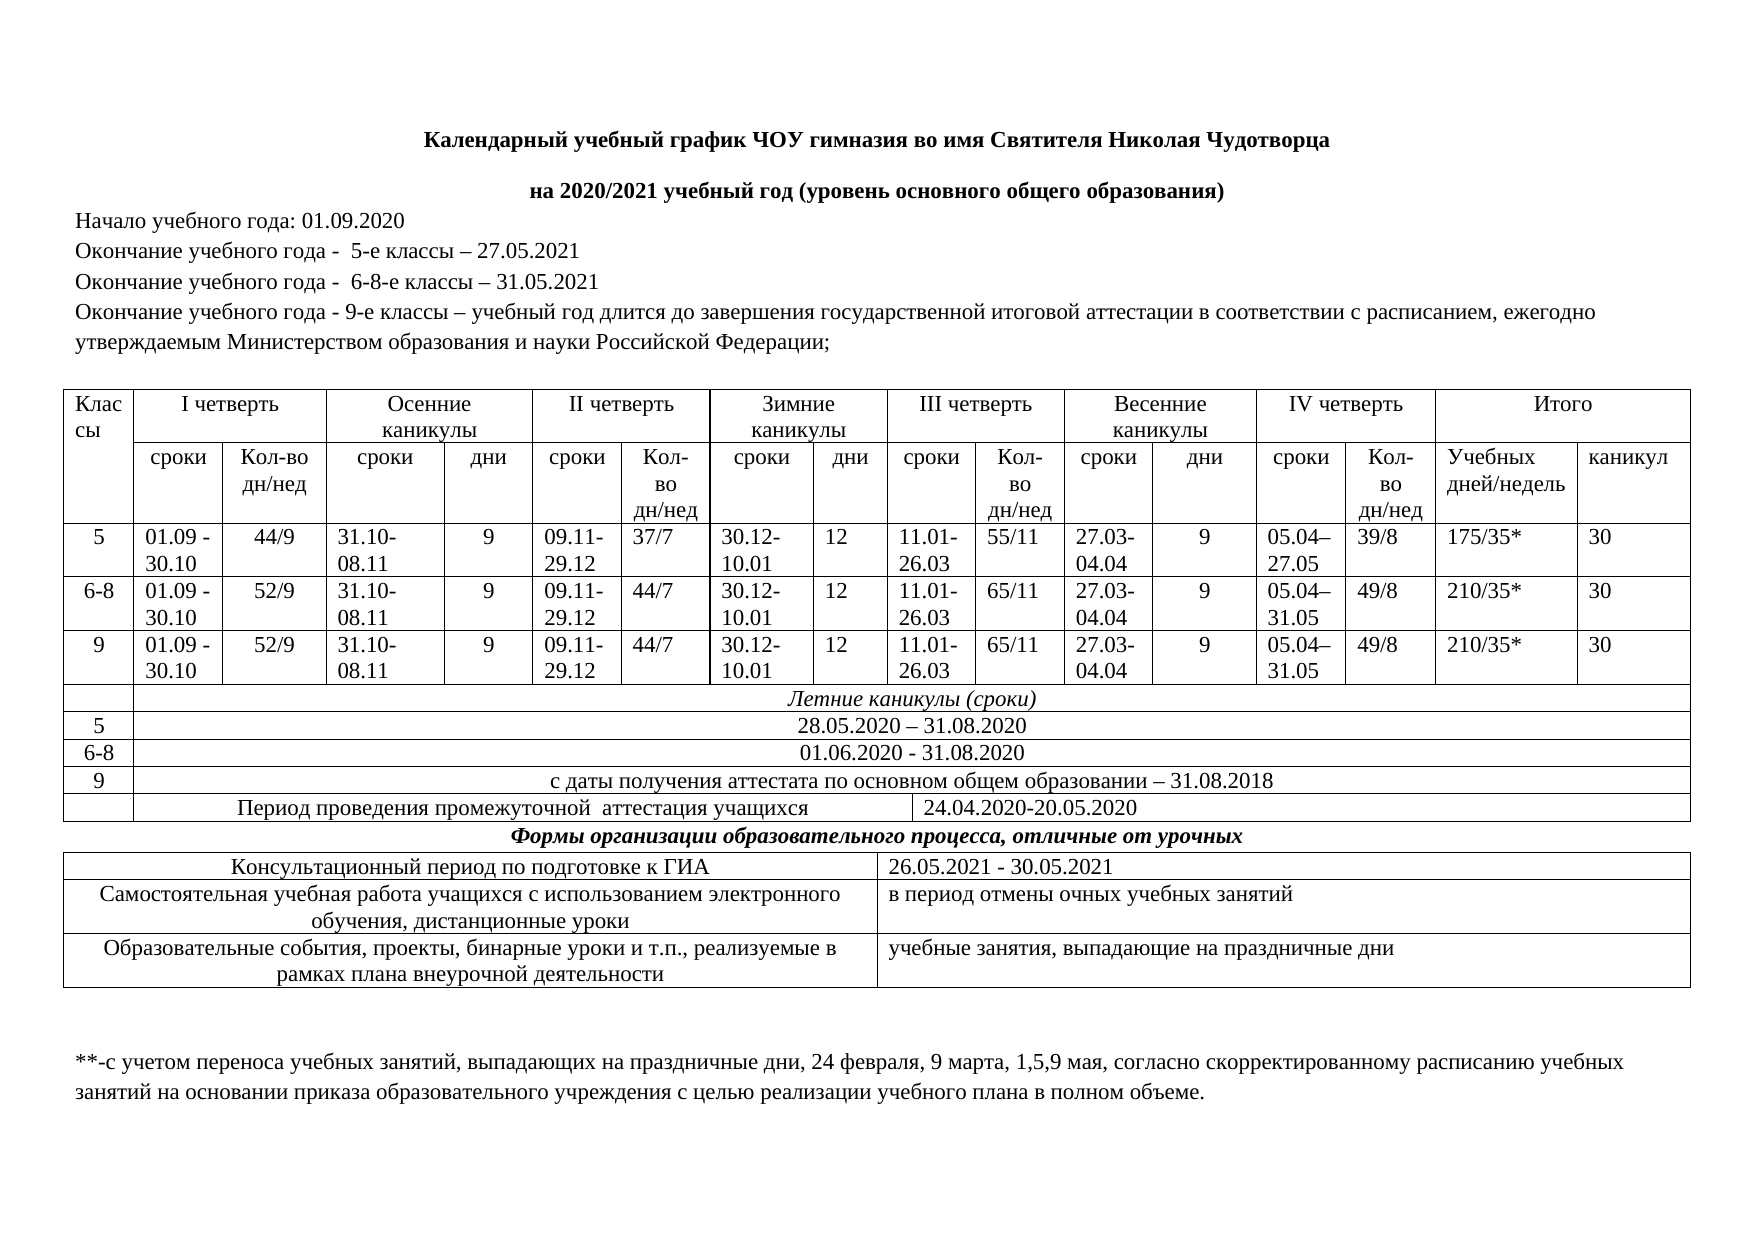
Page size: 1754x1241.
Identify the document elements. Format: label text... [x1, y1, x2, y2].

table_cell 9 [1153, 631, 1256, 684]
table_cell 12 [814, 577, 887, 630]
table_cell Кол-во дн/нед [223, 443, 326, 522]
text Календарный учебный график ЧОУ гимназия во имя Святителя Николая Чудотворца [75, 126, 1679, 152]
table_cell 39/8 [1346, 524, 1435, 576]
table_cell Летние каникулы (сроки) [134, 685, 1690, 711]
table_cell 210/35* [1436, 631, 1577, 684]
text **-с учетом переноса учебных занятий, выпадающих на праздничные дни, 24 февраля, 9 марта, 1,5,9 мая, согласно скорректированному расписанию учебных занятий на основании приказа образовательного учреждения с целью реализации учебного плана в полном объеме. [75, 1048, 1679, 1105]
table_cell 31.10-08.11 [327, 577, 444, 630]
table_cell 30.12-10.01 [711, 577, 813, 630]
table_cell каникул [1578, 443, 1690, 522]
table_cell 11.01-26.03 [888, 524, 975, 576]
table_cell 01.09 - 30.10 [134, 631, 222, 684]
table_cell 28.05.2020 – 31.08.2020 [134, 712, 1690, 738]
table_cell 65/11 [976, 631, 1064, 684]
table_cell сроки [711, 443, 813, 522]
table_cell сроки [1065, 443, 1152, 522]
table_header IV четверть [1257, 390, 1435, 442]
table_cell 9 [1153, 577, 1256, 630]
table_cell 9 [64, 767, 133, 793]
table_cell сроки [888, 443, 975, 522]
table_cell 09.11-29.12 [533, 577, 621, 630]
table_cell 30 [1578, 631, 1690, 684]
table_header Итого [1436, 390, 1690, 442]
table_cell 6-8 [64, 577, 133, 630]
table_cell Кол-во дн/нед [976, 443, 1064, 522]
table_header Осенние каникулы [327, 390, 532, 442]
table_cell Образовательные события, проекты, бинарные уроки и т.п., реализуемые в рамках плана внеурочной деятельности [64, 934, 877, 987]
table_header II четверть [533, 390, 709, 442]
table_cell дни [1153, 443, 1256, 522]
table_header Консультационный период по подготовке к ГИА [64, 853, 877, 879]
table_cell [64, 794, 133, 821]
text Формы организации образовательного процесса, отличные от урочных [75, 822, 1679, 848]
table_cell Учебных дней/недель [1436, 443, 1577, 522]
table_cell 9 [445, 631, 532, 684]
table_cell 11.01-26.03 [888, 577, 975, 630]
table_cell 30 [1578, 524, 1690, 576]
text Начало учебного года: 01.09.2020 [75, 207, 1679, 234]
table_cell сроки [533, 443, 621, 522]
table_cell 65/11 [976, 577, 1064, 630]
table_cell 52/9 [223, 631, 326, 684]
table_header III четверть [888, 390, 1064, 442]
table_cell Период проведения промежуточной аттестация учащихся [134, 794, 912, 821]
table_cell 01.09 - 30.10 [134, 524, 222, 576]
table_cell 30.12-10.01 [711, 524, 813, 576]
table_cell 9 [1153, 524, 1256, 576]
table_cell 30.12-10.01 [711, 631, 813, 684]
table_header I четверть [134, 390, 326, 442]
table_cell учебные занятия, выпадающие на праздничные дни [878, 934, 1690, 987]
table_cell 52/9 [223, 577, 326, 630]
text на 2020/2021 учебный год (уровень основного общего образования) [75, 177, 1679, 203]
table_header 26.05.2021 - 30.05.2021 [878, 853, 1690, 879]
table_cell 44/9 [223, 524, 326, 576]
text Окончание учебного года - 5-е классы – 27.05.2021 [75, 237, 1679, 264]
table_cell Кол-во дн/нед [1346, 443, 1435, 522]
table_cell Самостоятельная учебная работа учащихся с использованием электронного обучения, дистанционные уроки [64, 880, 877, 933]
table_cell сроки [1257, 443, 1345, 522]
table_cell 05.04– 27.05 [1257, 524, 1345, 576]
table_header Весенние каникулы [1065, 390, 1256, 442]
table_cell с даты получения аттестата по основном общем образовании – 31.08.2018 [134, 767, 1690, 793]
table_cell [64, 685, 133, 711]
table_cell 9 [445, 524, 532, 576]
table_cell 12 [814, 631, 887, 684]
table_cell 30 [1578, 577, 1690, 630]
table_cell 27.03-04.04 [1065, 631, 1152, 684]
table_cell 27.03-04.04 [1065, 524, 1152, 576]
table_cell 27.03-04.04 [1065, 577, 1152, 630]
table_cell Кол-во дн/нед [622, 443, 709, 522]
table_cell 210/35* [1436, 577, 1577, 630]
table_cell 05.04– 31.05 [1257, 631, 1345, 684]
table_cell сроки [134, 443, 222, 522]
table_cell 49/8 [1346, 577, 1435, 630]
table_cell 9 [445, 577, 532, 630]
table_cell 11.01-26.03 [888, 631, 975, 684]
table_cell 31.10-08.11 [327, 524, 444, 576]
table_cell сроки [327, 443, 444, 522]
table_cell 44/7 [622, 577, 709, 630]
table_cell 5 [64, 712, 133, 738]
table_cell 49/8 [1346, 631, 1435, 684]
table_cell в период отмены очных учебных занятий [878, 880, 1690, 933]
table_cell 175/35* [1436, 524, 1577, 576]
table_cell 12 [814, 524, 887, 576]
text Окончание учебного года - 6-8-е классы – 31.05.2021 [75, 268, 1679, 294]
text Окончание учебного года - 9-е классы – учебный год длится до завершения государственной итоговой аттестации в соответствии с расписанием, ежегодно утверждаемым Министерством образования и науки Российской Федерации; [75, 298, 1679, 354]
table_cell 05.04– 31.05 [1257, 577, 1345, 630]
table_cell 9 [64, 631, 133, 684]
table_cell 55/11 [976, 524, 1064, 576]
table_header Зимние каникулы [711, 390, 887, 442]
table_cell 37/7 [622, 524, 709, 576]
table_cell дни [445, 443, 532, 522]
table_cell 5 [64, 524, 133, 576]
table_cell 09.11-29.12 [533, 524, 621, 576]
table_cell 31.10-08.11 [327, 631, 444, 684]
table_cell 44/7 [622, 631, 709, 684]
table_cell 24.04.2020-20.05.2020 [913, 794, 1690, 821]
table_cell 6-8 [64, 740, 133, 766]
table_cell 01.06.2020 - 31.08.2020 [134, 740, 1690, 766]
table_cell 01.09 - 30.10 [134, 577, 222, 630]
table_header Классы [64, 390, 133, 522]
table_cell 09.11-29.12 [533, 631, 621, 684]
table_cell дни [814, 443, 887, 522]
